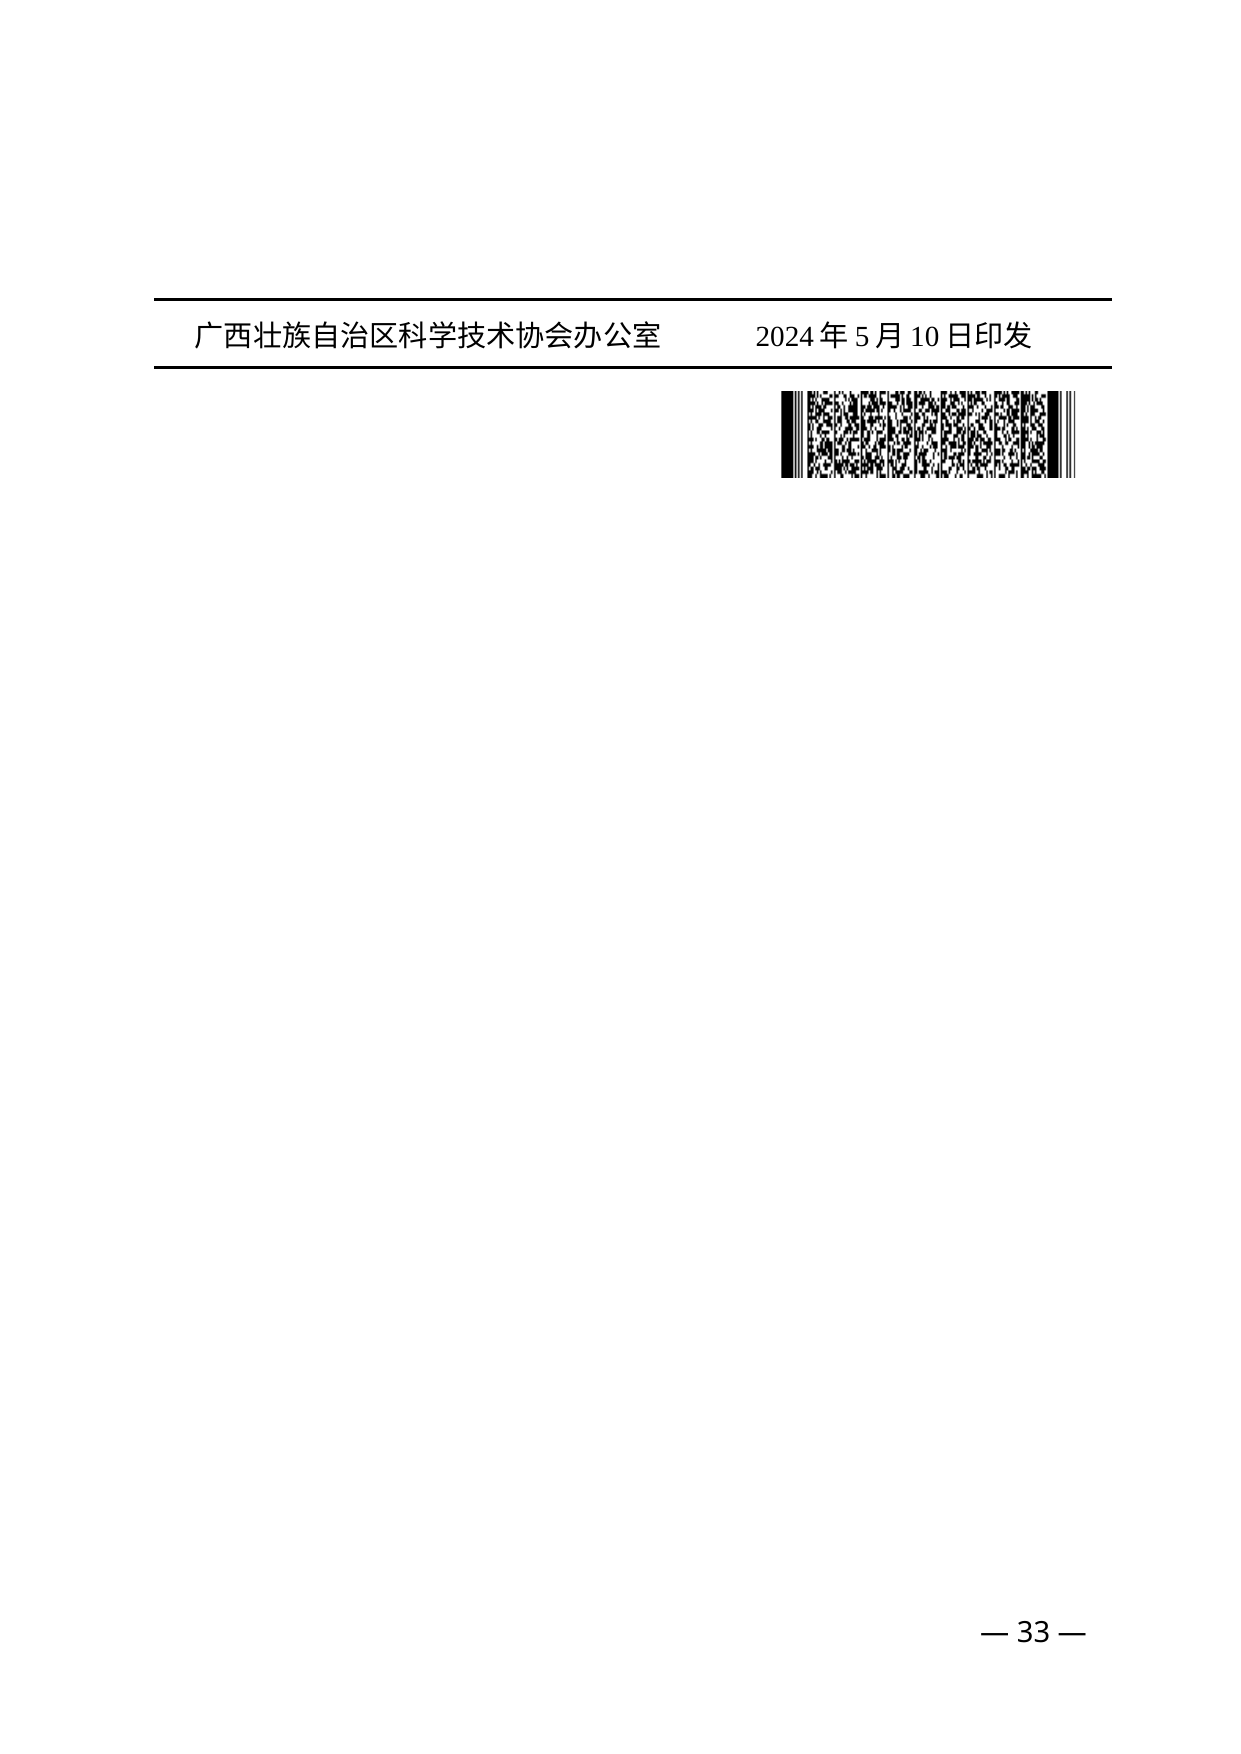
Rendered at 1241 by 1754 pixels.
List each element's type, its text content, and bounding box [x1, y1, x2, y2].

table_header 广西壮族自治区科学技术协会办公室 2024年5月10日印发 [154, 301, 1112, 366]
picture [781, 391, 1075, 478]
